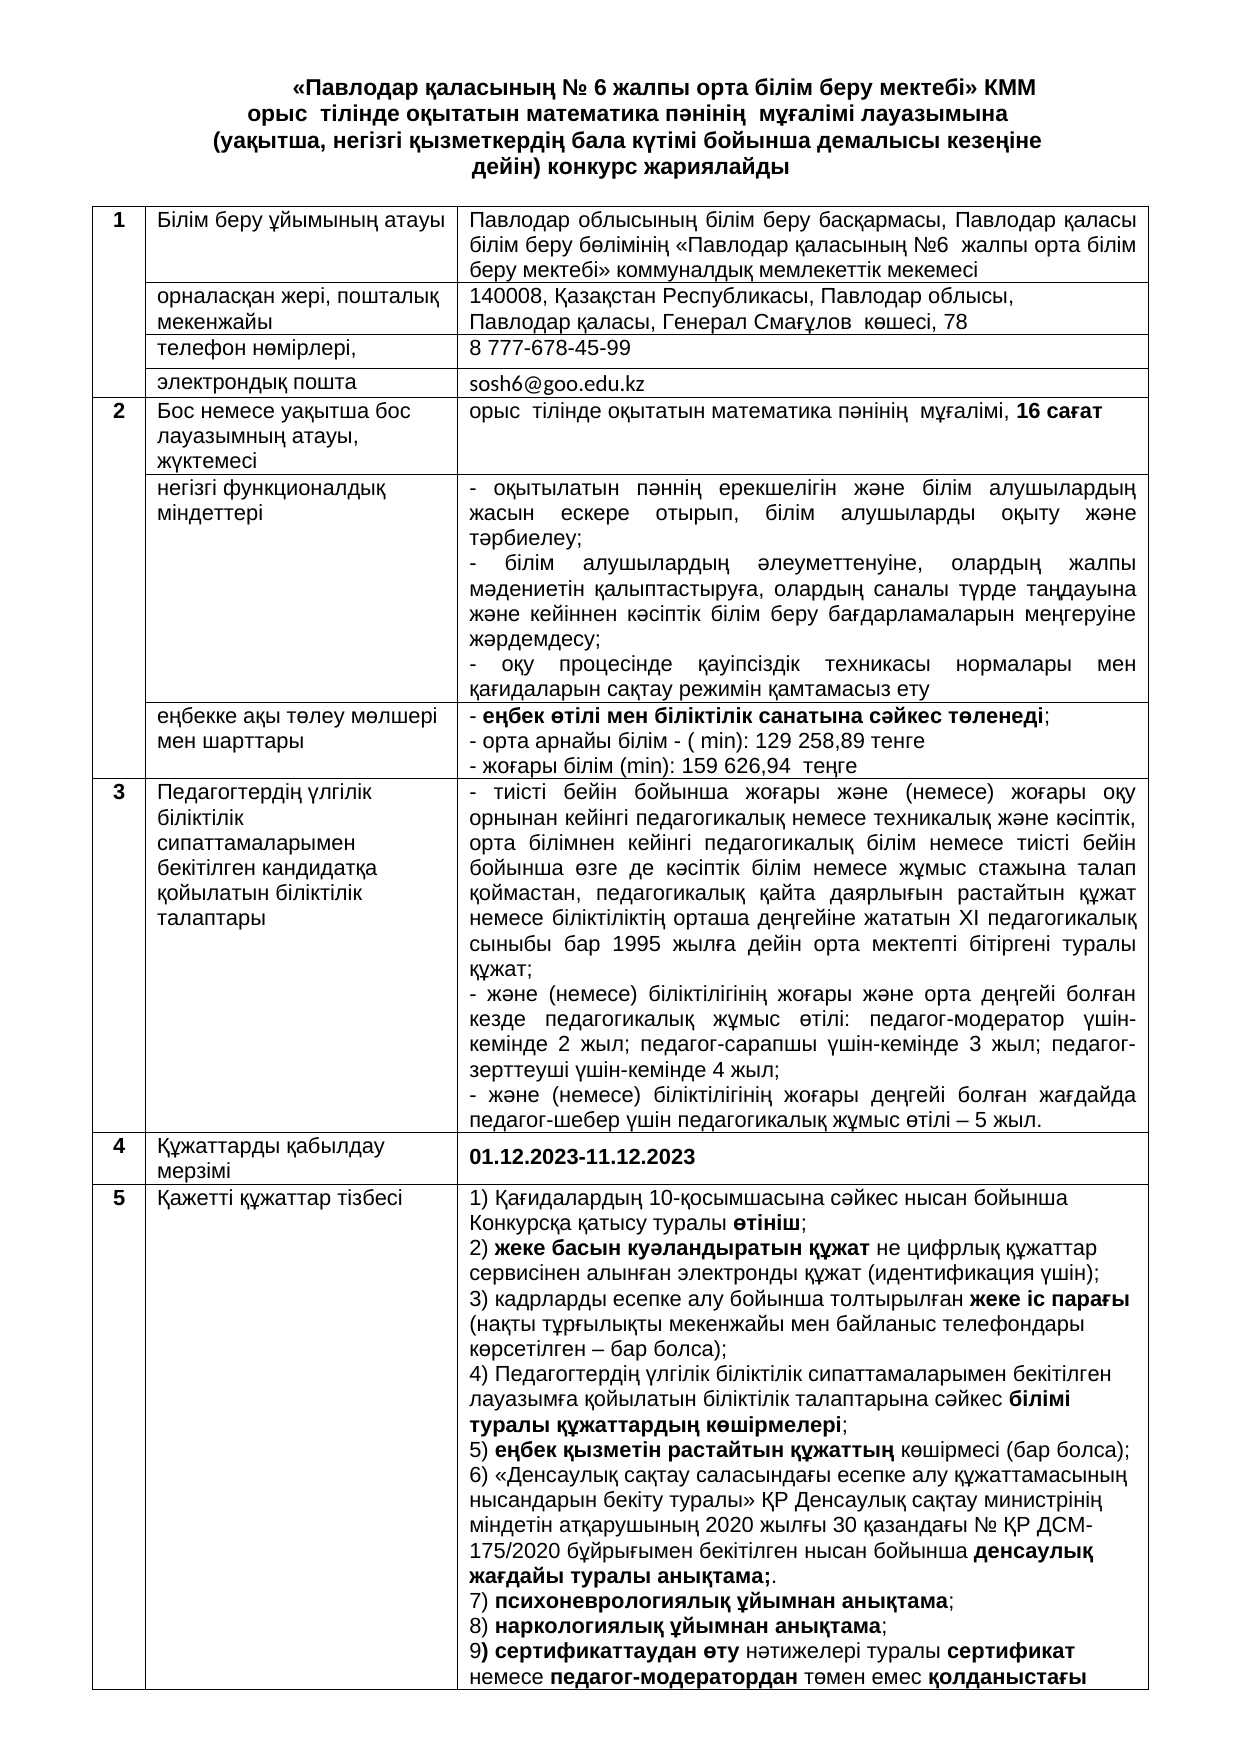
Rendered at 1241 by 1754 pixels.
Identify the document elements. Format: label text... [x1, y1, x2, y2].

table_cell орыс тілінде оқытатын математика пәнінің мұғалімі, 16 сағат [458, 398, 1148, 474]
table_cell 3 [93, 779, 145, 1132]
table_header Білім беру ұйымының атауы [146, 207, 457, 282]
table_cell 2 [93, 398, 145, 778]
text (уақытша, негізгі қызметкердің бала күтімі бойынша демалысы кезеңіне [103, 127, 1152, 153]
table_cell - тиісті бейін бойынша жоғары және (немесе) жоғары оқу орнынан кейінгі педагогикалық немесе техникалық және кәсіптік, орта білімнен кейінгі педагогикалық білім немесе тиісті бейін бойынша өзге де кәсіптік білім немесе жұмыс стажына талап қоймастан, педагогикалық қайта даярлығын растайтын құжат немесе біліктіліктің орташа деңгейіне жататын XI педагогикалық сыныбы бар 1995 жылға дейін орта мектепті бітіргені туралы құжат; - және (немесе) біліктілігінің жоғары және орта деңгейі болған кезде педагогикалық жұмыс өтілі: педагог-модератор үшін-кемінде 2 жыл; педагог-сарапшы үшін-кемінде 3 жыл; педагог-зерттеуші үшін-кемінде 4 жыл; - және (немесе) біліктілігінің жоғары деңгейі болған жағдайда педагог-шебер үшін педагогикалық жұмыс өтілі – 5 жыл. [458, 779, 1148, 1132]
text «Павлодар қаласының № 6 жалпы орта білім беру мектебі» КММ [103, 74, 1152, 100]
table_cell 01.12.2023-11.12.2023 [458, 1133, 1148, 1184]
table_header Павлодар облысының білім беру басқармасы, Павлодар қаласы білім беру бөлімінің «Павлодар қаласының №6 жалпы орта білім беру мектебі» коммуналдық мемлекеттік мекемесі [458, 207, 1148, 282]
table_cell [458, 1185, 1148, 1689]
table_cell еңбекке ақы төлеу мөлшері мен шарттары [146, 703, 457, 778]
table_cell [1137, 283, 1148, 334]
table_cell телефон нөмірлері, [146, 335, 457, 368]
table_cell негізгі функционалдық міндеттері [146, 475, 457, 702]
table_cell Бос немесе уақытша бос лауазымның атауы, жүктемесі [146, 398, 457, 474]
table_cell 8 777-678-45-99 [458, 335, 1148, 368]
text дейін) конкурс жариялайды [103, 153, 1152, 179]
table_cell sosh6@goo.edu.kz [458, 369, 1148, 397]
table_cell 5 [93, 1185, 145, 1689]
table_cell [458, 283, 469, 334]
table_cell 4 [93, 1133, 145, 1184]
table_cell электрондық пошта [146, 369, 457, 397]
table_cell Педагогтердің үлгілік біліктілік сипаттамаларымен бекітілген кандидатқа қойылатын біліктілік талаптары [146, 779, 457, 1132]
text орыс тілінде оқытатын математика пәнінің мұғалімі лауазымына [103, 100, 1152, 127]
table_cell орналасқан жері, пошталық мекенжайы [146, 283, 457, 334]
table_header 1 [93, 207, 145, 397]
table_cell Құжаттарды қабылдау мерзімі [146, 1133, 457, 1184]
table_cell - оқытылатын пәннің ерекшелігін және білім алушылардың жасын ескере отырып, білім алушыларды оқыту және тәрбиелеу; - білім алушылардың әлеуметтенуіне, олардың жалпы мәдениетін қалыптастыруға, олардың саналы түрде таңдауына және кейіннен кәсіптік білім беру бағдарламаларын меңгеруіне жәрдемдесу; - оқу процесінде қауіпсіздік техникасы нормалары мен қағидаларын сақтау режимін қамтамасыз ету [458, 475, 1148, 702]
table_cell - еңбек өтілі мен біліктілік санатына сәйкес төленеді; - орта арнайы білім - ( min): 129 258,89 тенге - жоғары білім (min): 159 626,94 теңге [458, 703, 1148, 778]
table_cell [146, 1185, 457, 1689]
